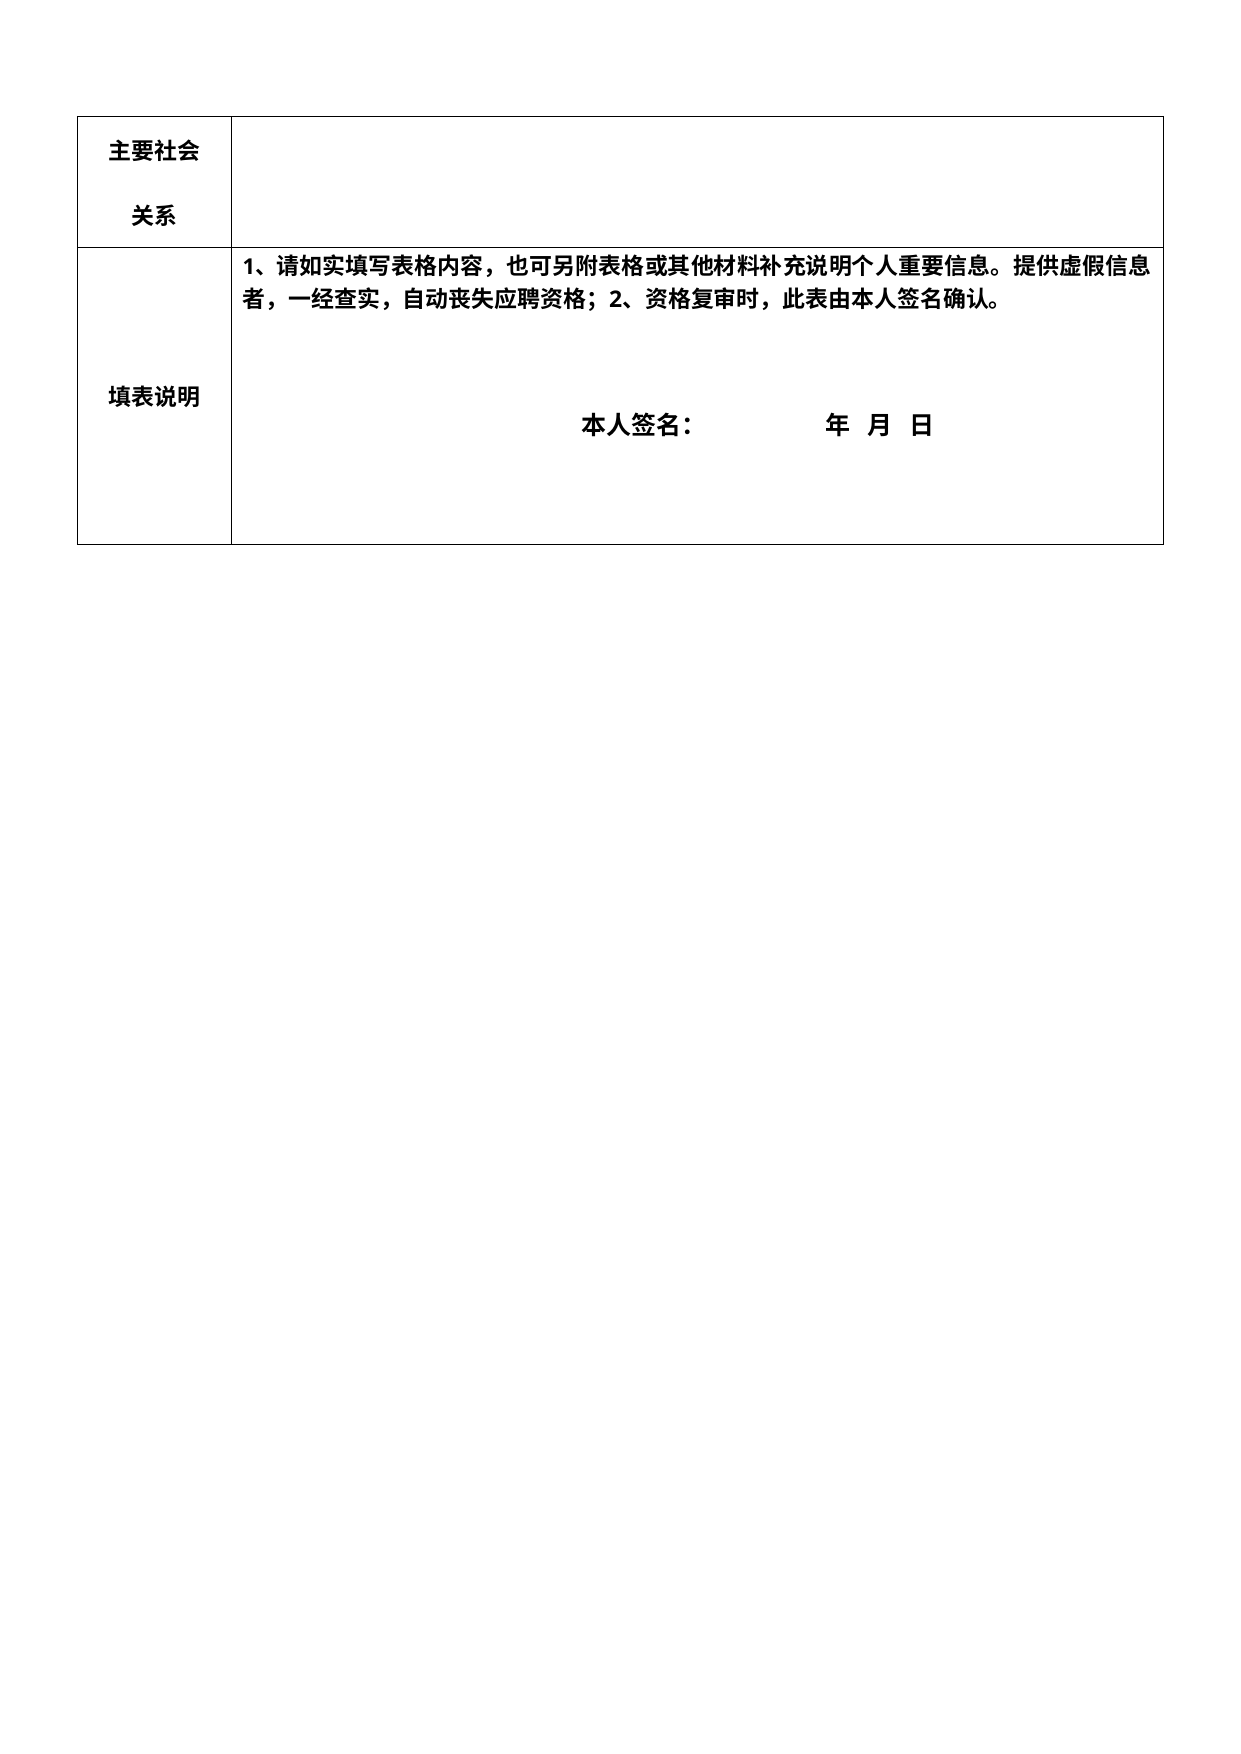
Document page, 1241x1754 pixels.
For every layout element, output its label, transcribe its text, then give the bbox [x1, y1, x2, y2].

table_cell 家庭成员及主要社会 关系 [78, 117, 231, 247]
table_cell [232, 117, 1163, 247]
table_cell 请如实填写表格内容，也可另附表格或其他材料补充说明个人重要信息。提供虚假信息者，一经查实，自动丧失应聘资格；2、资格复审时，此表由本人签名确认。 本人签名： 年 月 日 [232, 248, 1163, 544]
table_cell 填表说明 [78, 248, 231, 544]
